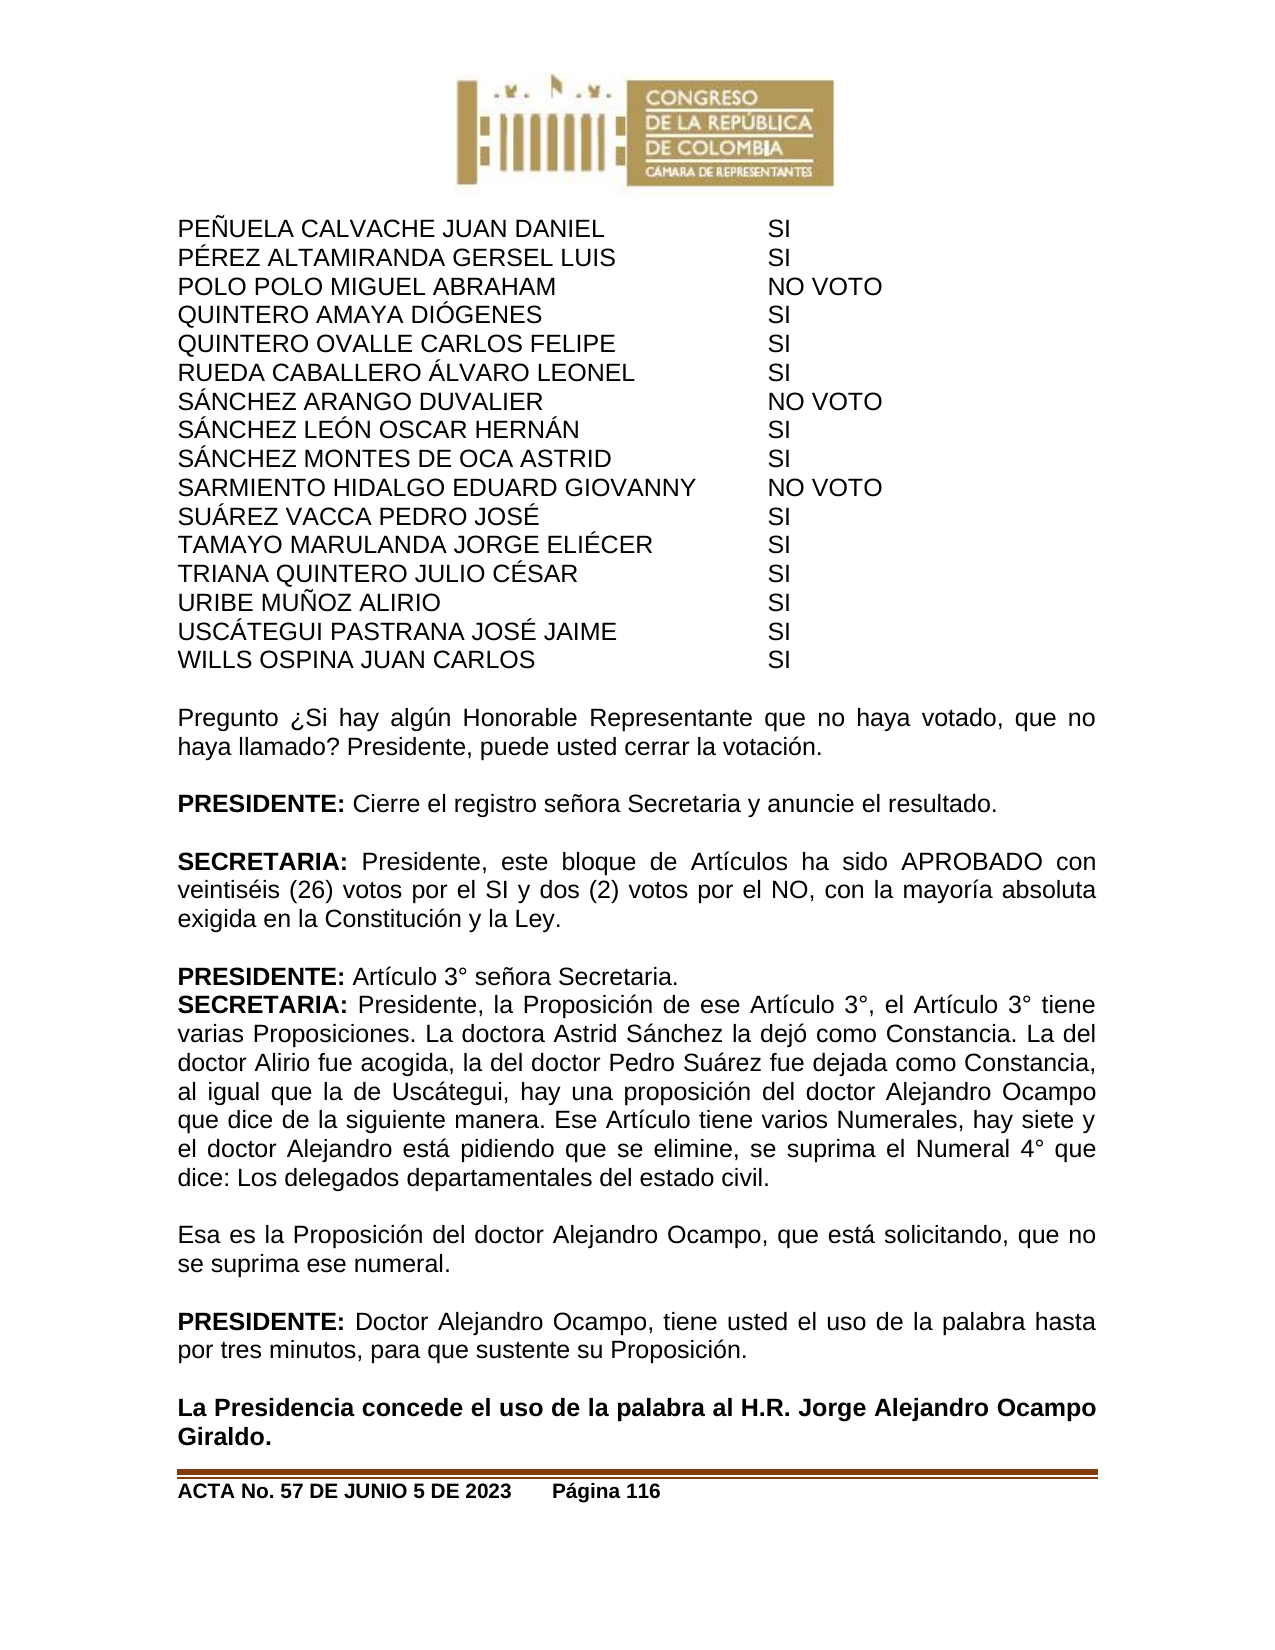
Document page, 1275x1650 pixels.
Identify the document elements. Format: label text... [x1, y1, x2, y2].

text POLO POLO MIGUEL ABRAHAM NO VOTO [177, 272, 1098, 300]
text SÁNCHEZ MONTES DE OCA ASTRID SI [177, 444, 1098, 473]
text PRESIDENTE: Artículo 3° señora Secretaria. [177, 962, 1098, 990]
text QUINTERO OVALLE CARLOS FELIPE SI [177, 329, 1098, 358]
text SECRETARIA: Presidente, la Proposición de ese Artículo 3°, el Artículo 3° tiene varias Proposiciones. La doctora Astrid Sánchez la dejó como Constancia. La del doctor Alirio fue acogida, la del doctor Pedro Suárez fue dejada como Constancia, al igual que la de Uscátegui, hay una proposición del doctor Alejandro Ocampo que dice de la siguiente manera. Ese Artículo tiene varios Numerales, hay siete y el doctor Alejandro está pidiendo que se elimine, se suprima el Numeral 4° que dice: Los delegados departamentales del estado civil. [177, 990, 1098, 1192]
text Pregunto ¿Si hay algún Honorable Representante que no haya votado, que no haya llamado? Presidente, puede usted cerrar la votación. [177, 703, 1098, 760]
text QUINTERO AMAYA DIÓGENES SI [177, 300, 1098, 329]
text PRESIDENTE: Cierre el registro señora Secretaria y anuncie el resultado. [177, 789, 1098, 818]
text PEÑUELA CALVACHE JUAN DANIEL SI [177, 214, 1098, 243]
text USCÁTEGUI PASTRANA JOSÉ JAIME SI [177, 617, 1098, 645]
text TRIANA QUINTERO JULIO CÉSAR SI [177, 559, 1098, 588]
text URIBE MUÑOZ ALIRIO SI [177, 588, 1098, 617]
text La Presidencia concede el uso de la palabra al H.R. Jorge Alejandro Ocampo Giraldo. [177, 1393, 1098, 1450]
text SUÁREZ VACCA PEDRO JOSÉ SI [177, 502, 1098, 530]
text SÁNCHEZ ARANGO DUVALIER NO VOTO [177, 387, 1098, 415]
picture [430, 73, 845, 197]
subtitle PRESIDENTE: Doctor Alejandro Ocampo, tiene usted el uso de la palabra hasta por tres minutos, para que sustente su Proposición. [177, 1307, 1098, 1364]
text TAMAYO MARULANDA JORGE ELIÉCER SI [177, 530, 1098, 559]
text PÉREZ ALTAMIRANDA GERSEL LUIS SI [177, 243, 1098, 272]
text Esa es la Proposición del doctor Alejandro Ocampo, que está solicitando, que no se suprima ese numeral. [177, 1220, 1098, 1278]
text WILLS OSPINA JUAN CARLOS SI [177, 645, 1098, 674]
text SARMIENTO HIDALGO EDUARD GIOVANNY NO VOTO [177, 473, 1098, 502]
text SECRETARIA: Presidente, este bloque de Artículos ha sido APROBADO con veintiséis (26) votos por el SI y dos (2) votos por el NO, con la mayoría absoluta exigida en la Constitución y la Ley. [177, 847, 1098, 933]
text RUEDA CABALLERO ÁLVARO LEONEL SI [177, 358, 1098, 387]
text SÁNCHEZ LEÓN OSCAR HERNÁN SI [177, 415, 1098, 444]
